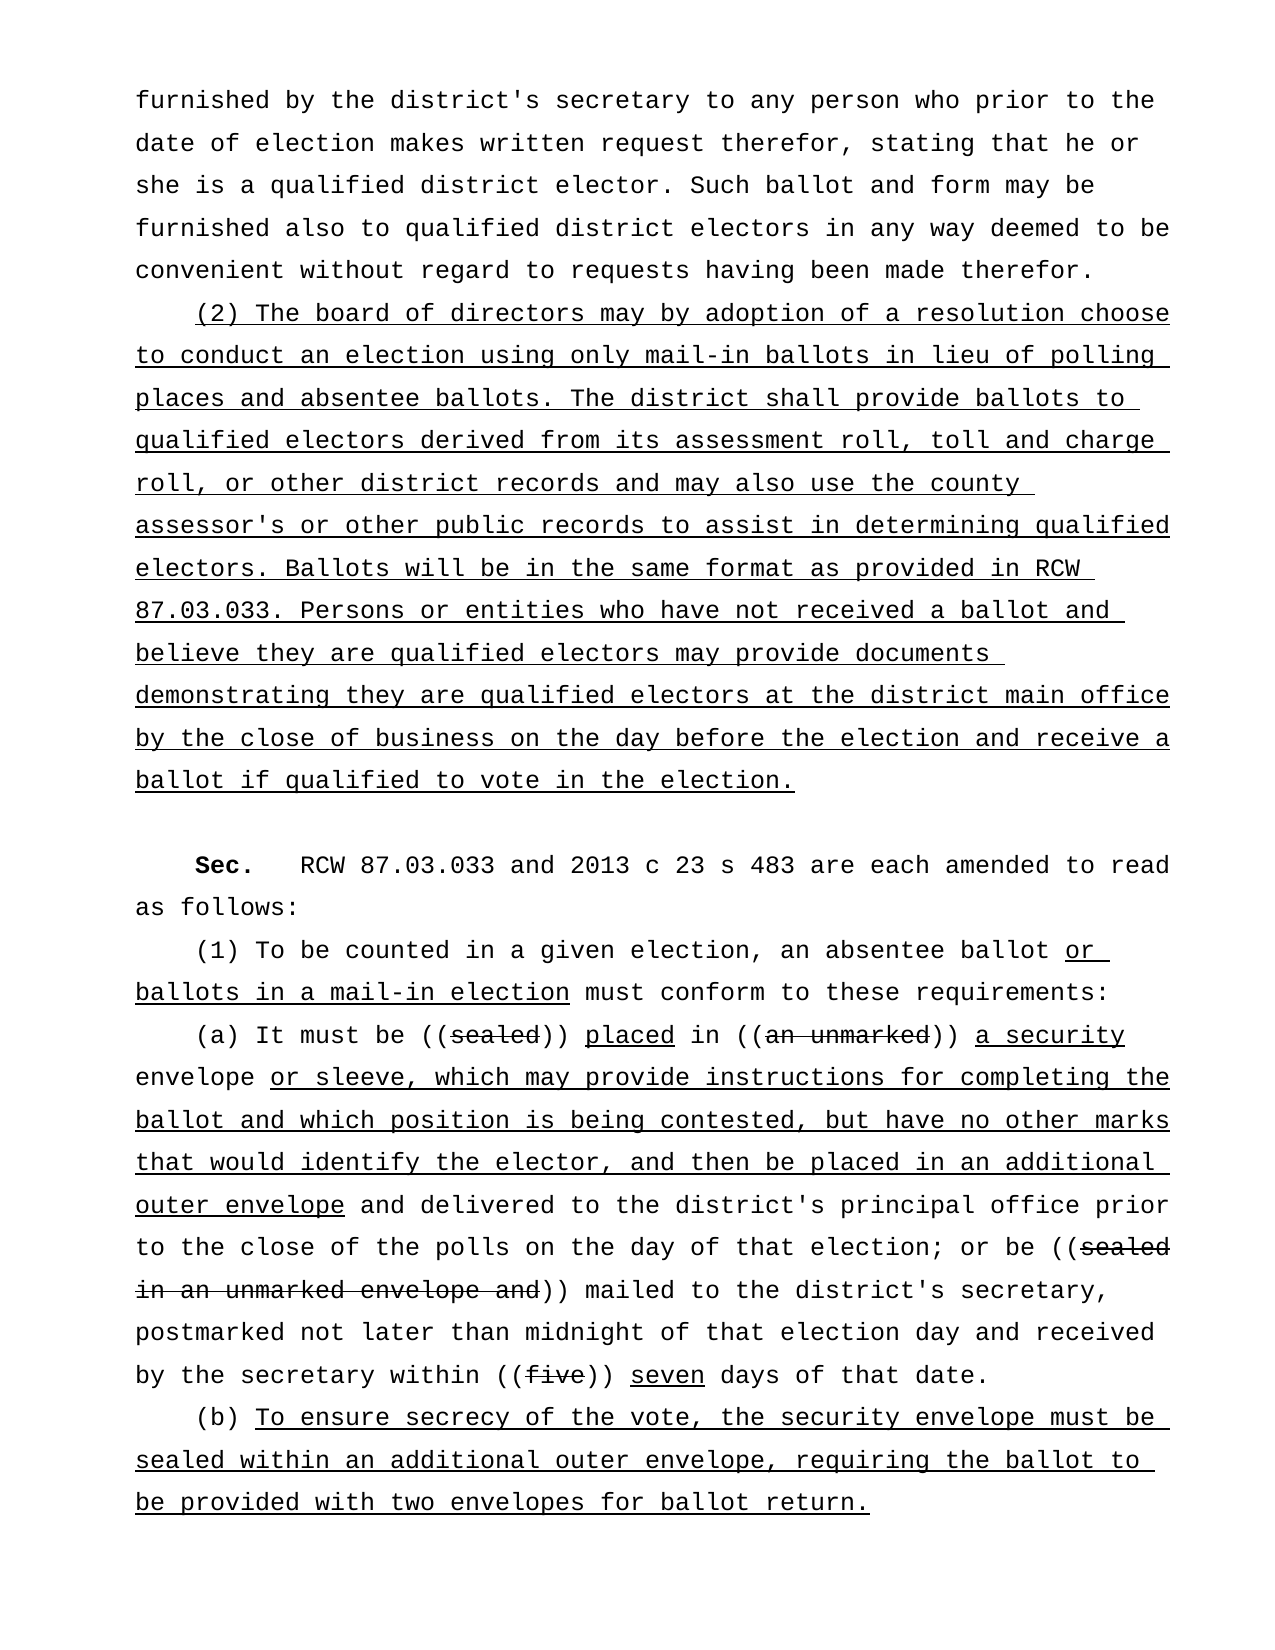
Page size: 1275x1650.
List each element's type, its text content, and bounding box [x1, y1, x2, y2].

text (a) It must be ((sealed)) placed in ((an unmarked)) a security envelope or sleeve, which may provide instructions for completing the ballot and which position is being contested, but have no other marks that would identify the elector, and then be placed in an additional outer envelope and delivered to the district's principal office prior to the close of the polls on the day of that election; or be ((sealed in an unmarked envelope and)) mailed to the district's secretary, postmarked not later than midnight of that election day and received by the secretary within ((five)) seven days of that date. [135, 1009, 1170, 1130]
text (a) It must be ((sealed)) placed in ((an unmarked)) a security envelope or sleeve, which may provide instructions for completing the ballot and which position is being contested, but have no other marks that would identify the elector, and then be placed in an additional outer envelope and delivered to the district's principal office prior to the close of the polls on the day of that election; or be ((sealed in an unmarked envelope and)) mailed to the district's secretary, postmarked not later than midnight of that election day and received by the secretary within ((five)) seven days of that date. [135, 1175, 1170, 1392]
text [135, 75, 1170, 287]
text (1) To be counted in a given election, an absentee ballot or ballots in a mail-in election must conform to these requirements: [135, 924, 1170, 1009]
text (2) The board of directors may by adoption of a resolution choose to conduct an election using only mail-in ballots in lieu of polling places and absentee ballots. The district shall provide ballots to qualified electors derived from its assessment roll, toll and charge roll, or other district records and may also use the county assessor's or other public records to assist in determining qualified electors. Ballots will be in the same format as provided in RCW 87.03.033. Persons or entities who have not received a ballot and believe they are qualified electors may provide documents demonstrating they are qualified electors at the district main office by the close of business on the day before the election and receive a ballot if qualified to vote in the election. [135, 538, 1170, 706]
text (a) It must be ((sealed)) placed in ((an unmarked)) a security envelope or sleeve, which may provide instructions for completing the ballot and which position is being contested, but have no other marks that would identify the elector, and then be placed in an additional outer envelope and delivered to the district's principal office prior to the close of the polls on the day of that election; or be ((sealed in an unmarked envelope and)) mailed to the district's secretary, postmarked not later than midnight of that election day and received by the secretary within ((five)) seven days of that date. [135, 1132, 1170, 1173]
text Sec. RCW 87.03.033 and 2013 c 23 s 483 are each amended to read as follows: [135, 839, 1170, 924]
text (2) The board of directors may by adoption of a resolution choose to conduct an election using only mail-in ballots in lieu of polling places and absentee ballots. The district shall provide ballots to qualified electors derived from its assessment roll, toll and charge roll, or other district records and may also use the county assessor's or other public records to assist in determining qualified electors. Ballots will be in the same format as provided in RCW 87.03.033. Persons or entities who have not received a ballot and believe they are qualified electors may provide documents demonstrating they are qualified electors at the district main office by the close of business on the day before the election and receive a ballot if qualified to vote in the election. [135, 368, 1170, 451]
text (2) The board of directors may by adoption of a resolution choose to conduct an election using only mail-in ballots in lieu of polling places and absentee ballots. The district shall provide ballots to qualified electors derived from its assessment roll, toll and charge roll, or other district records and may also use the county assessor's or other public records to assist in determining qualified electors. Ballots will be in the same format as provided in RCW 87.03.033. Persons or entities who have not received a ballot and believe they are qualified electors may provide documents demonstrating they are qualified electors at the district main office by the close of business on the day before the election and receive a ballot if qualified to vote in the election. [135, 287, 1170, 366]
text (2) The board of directors may by adoption of a resolution choose to conduct an election using only mail-in ballots in lieu of polling places and absentee ballots. The district shall provide ballots to qualified electors derived from its assessment roll, toll and charge roll, or other district records and may also use the county assessor's or other public records to assist in determining qualified electors. Ballots will be in the same format as provided in RCW 87.03.033. Persons or entities who have not received a ballot and believe they are qualified electors may provide documents demonstrating they are qualified electors at the district main office by the close of business on the day before the election and receive a ballot if qualified to vote in the election. [135, 453, 1170, 536]
text (2) The board of directors may by adoption of a resolution choose to conduct an election using only mail-in ballots in lieu of polling places and absentee ballots. The district shall provide ballots to qualified electors derived from its assessment roll, toll and charge roll, or other district records and may also use the county assessor's or other public records to assist in determining qualified electors. Ballots will be in the same format as provided in RCW 87.03.033. Persons or entities who have not received a ballot and believe they are qualified electors may provide documents demonstrating they are qualified electors at the district main office by the close of business on the day before the election and receive a ballot if qualified to vote in the election. [135, 750, 1170, 797]
text (b) To ensure secrecy of the vote, the security envelope must be sealed within an additional outer envelope, requiring the ballot to be provided with two envelopes for ballot return. [135, 1392, 1170, 1519]
